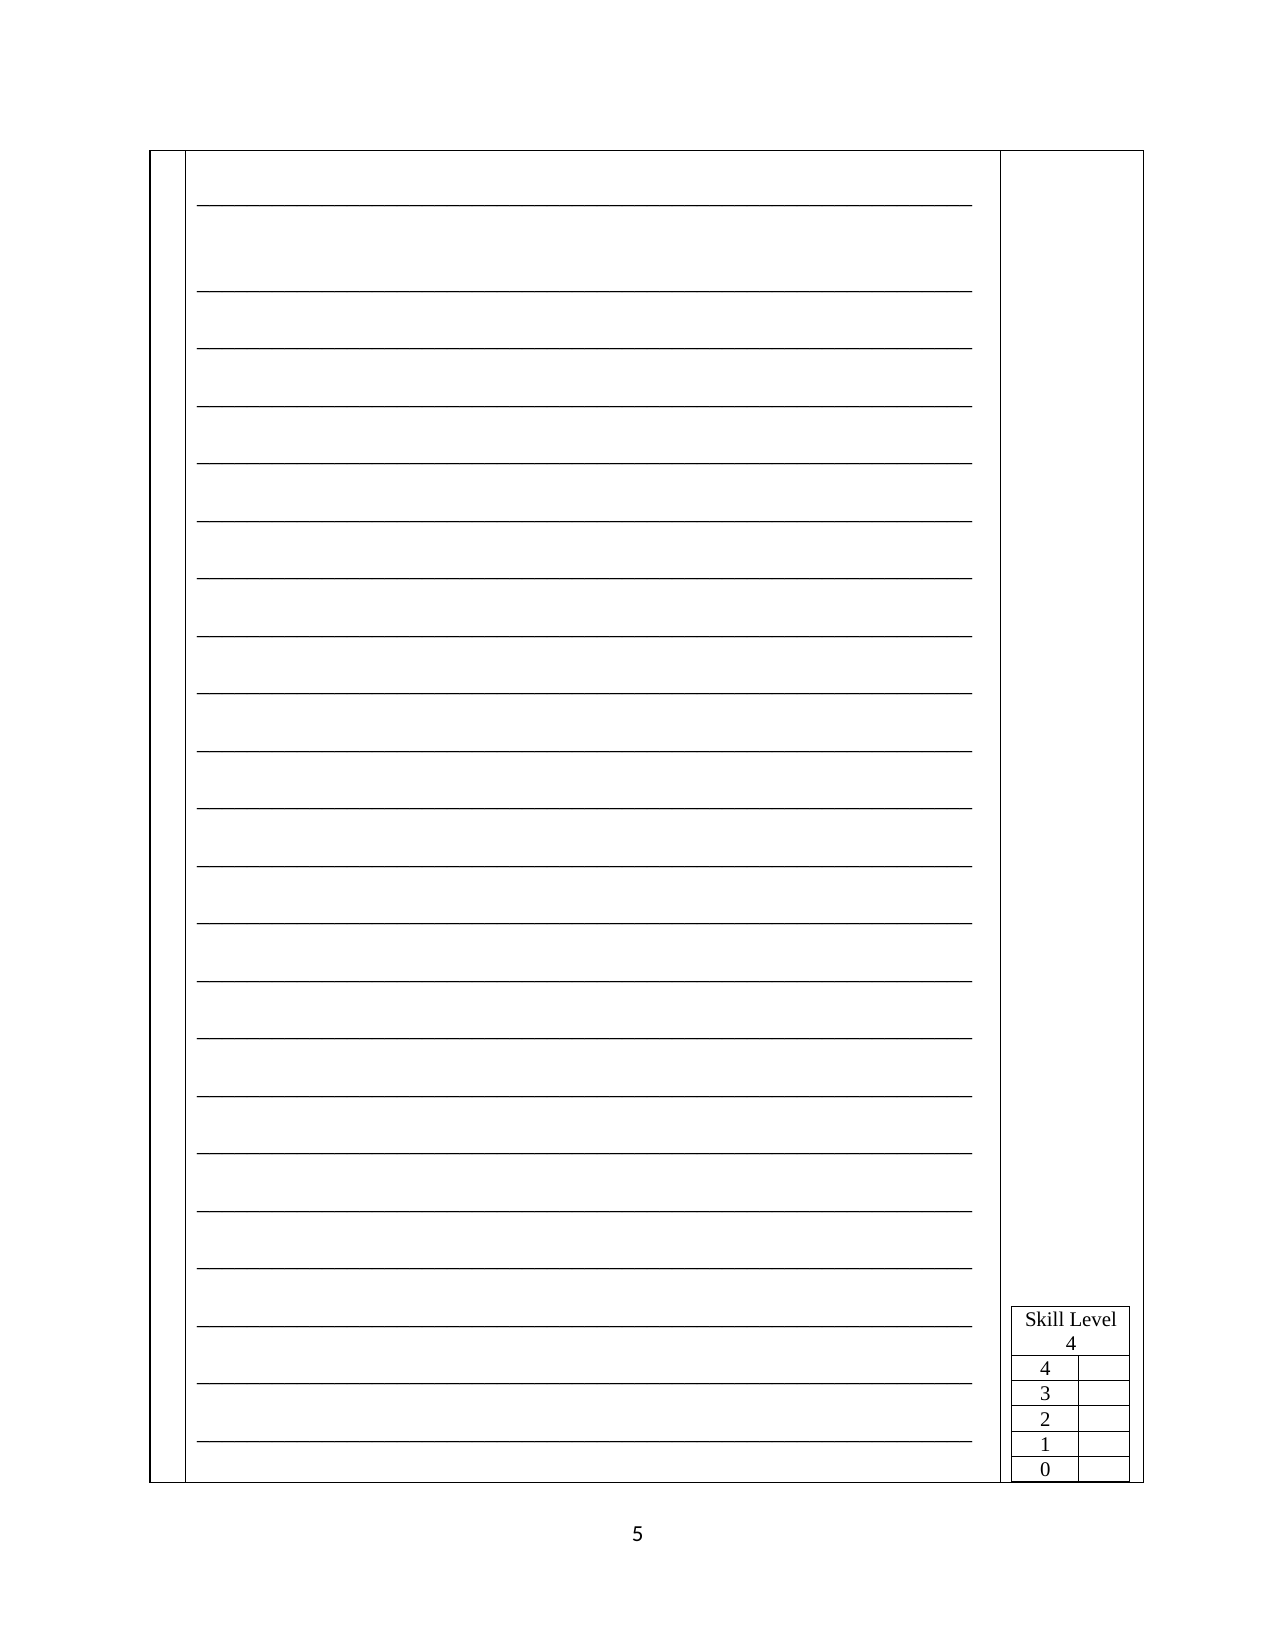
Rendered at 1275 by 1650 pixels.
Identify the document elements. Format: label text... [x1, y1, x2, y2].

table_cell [186, 151, 1000, 1482]
table_cell 8 [151, 151, 185, 1482]
table_cell [1001, 151, 1143, 1482]
